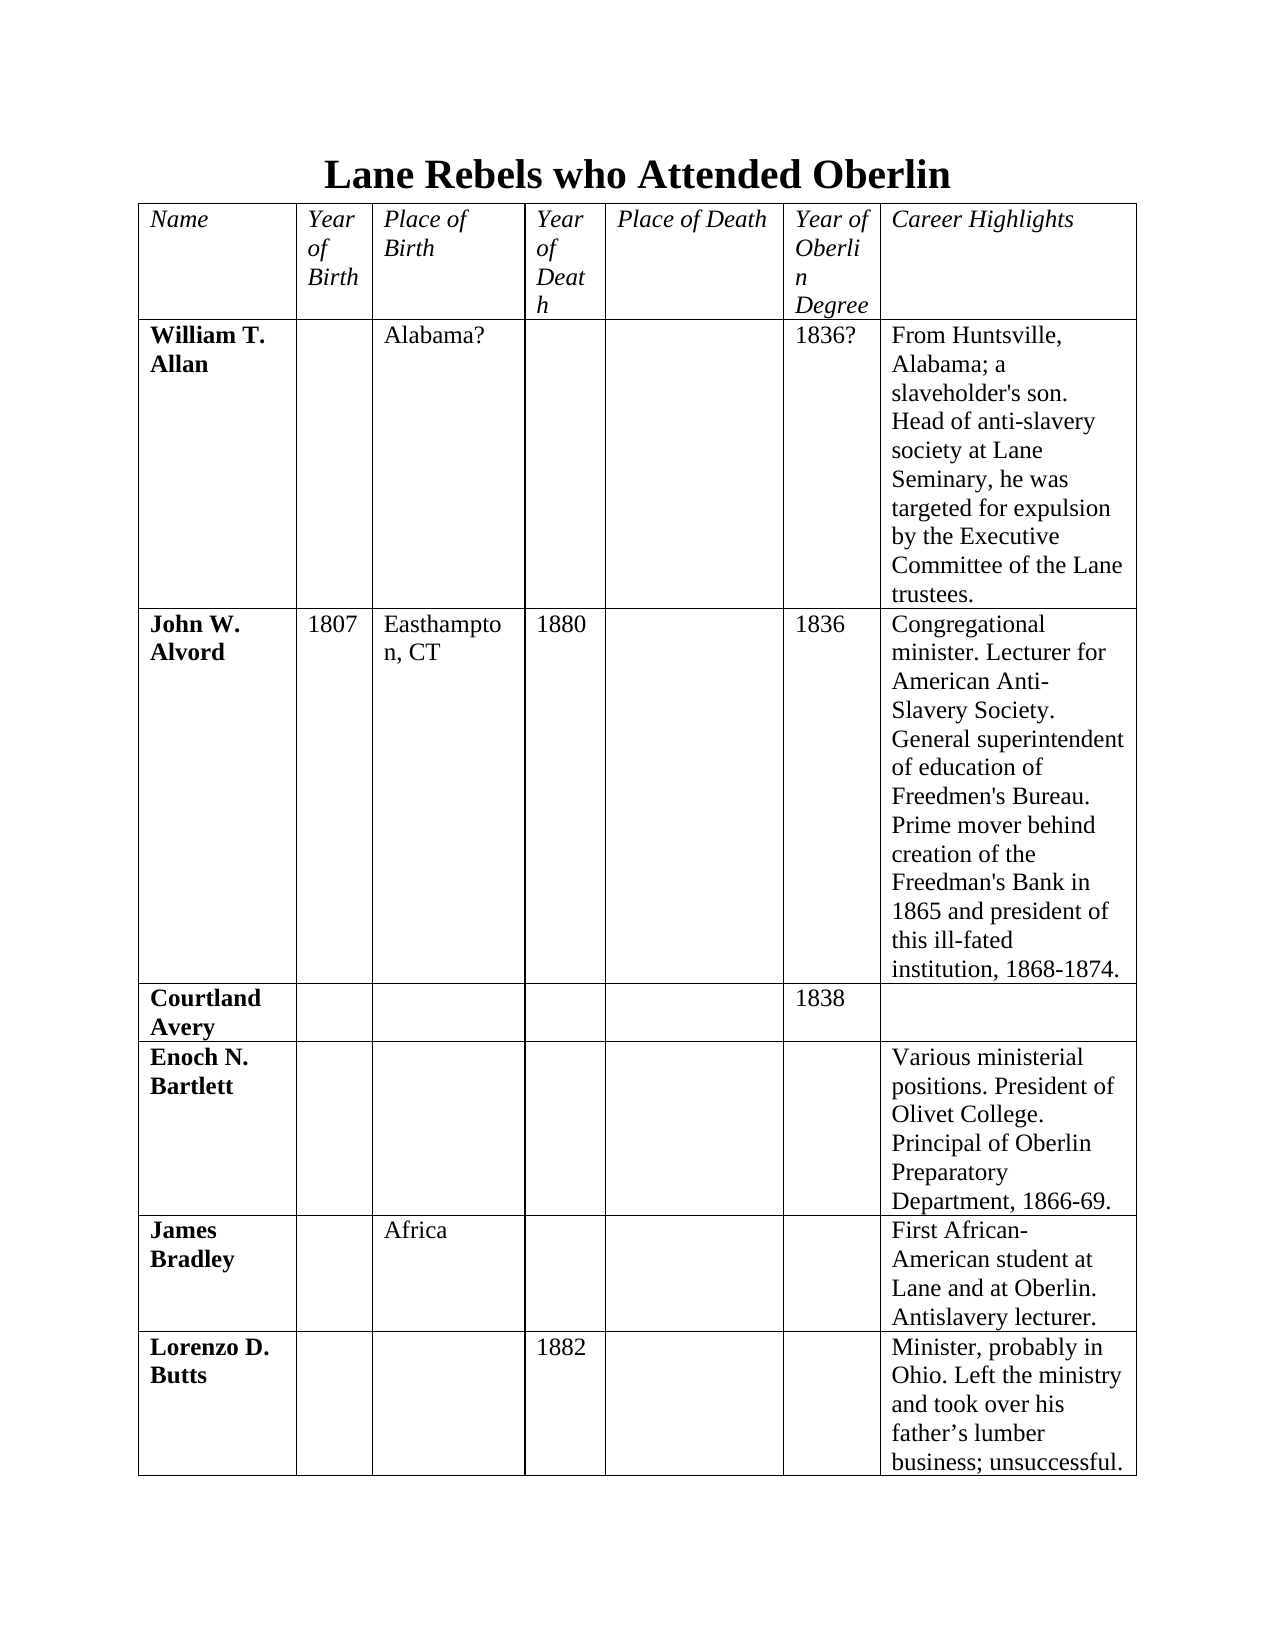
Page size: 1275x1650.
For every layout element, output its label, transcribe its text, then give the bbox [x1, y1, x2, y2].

table_cell [784, 1332, 880, 1475]
table_cell [297, 1216, 372, 1331]
table_cell Courtland Avery [139, 984, 296, 1041]
table_cell [297, 1332, 372, 1475]
table_cell [606, 1332, 783, 1475]
table_cell [784, 1042, 880, 1214]
table_cell [606, 1216, 783, 1331]
table_cell [606, 1042, 783, 1214]
table_cell [881, 984, 1136, 1041]
table_cell From Huntsville, Alabama; a slaveholder's son. Head of anti-slavery society at Lane Seminary, he was targeted for expulsion by the Executive Committee of the Lane trustees. [881, 320, 1136, 608]
table_header Place of Death [606, 204, 783, 319]
table_cell [606, 320, 783, 608]
table_header Place of Birth [373, 204, 524, 319]
table_cell [526, 320, 605, 608]
table_header Year of Oberlin Degree [784, 204, 880, 319]
table_cell Lorenzo D. Butts [139, 1332, 296, 1475]
table_cell Enoch N. Bartlett [139, 1042, 296, 1214]
table_header Year of Birth [297, 204, 372, 319]
table_header Career Highlights [881, 204, 1136, 319]
table_cell Africa [373, 1216, 524, 1331]
table_cell [526, 984, 605, 1041]
table_cell [373, 1332, 524, 1475]
table_header Year of Death [526, 204, 605, 319]
table_cell Various ministerial positions. President of Olivet College. Principal of Oberlin Preparatory Department, 1866-69. [881, 1042, 1136, 1214]
table_cell 1838 [784, 984, 880, 1041]
table_cell [373, 984, 524, 1041]
table_cell 1882 [526, 1332, 605, 1475]
table_cell [606, 609, 783, 982]
table_cell [606, 984, 783, 1041]
table_cell [297, 320, 372, 608]
text Lane Rebels who Attended Oberlin [150, 150, 1125, 198]
table_cell 1836 [784, 609, 880, 982]
table_cell [373, 1042, 524, 1214]
table_cell Easthampton, CT [373, 609, 524, 982]
table_header Name [139, 204, 296, 319]
table_cell [526, 1042, 605, 1214]
table_cell 1807 [297, 609, 372, 982]
table_cell [297, 984, 372, 1041]
table_cell 1880 [526, 609, 605, 982]
table_cell John W. Alvord [139, 609, 296, 982]
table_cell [881, 1332, 1136, 1475]
table_cell Congregational minister. Lecturer for American Anti-Slavery Society. General superintendent of education of Freedmen's Bureau. Prime mover behind creation of the Freedman's Bank in 1865 and president of this ill-fated institution, 1868-1874. [881, 609, 1136, 982]
table_cell James Bradley [139, 1216, 296, 1331]
table_cell [297, 1042, 372, 1214]
table_cell 1836? [784, 320, 880, 608]
table_cell [526, 1216, 605, 1331]
table_cell First African-American student at Lane and at Oberlin. Antislavery lecturer. [881, 1216, 1136, 1331]
table_cell [784, 1216, 880, 1331]
table_cell William T. Allan [139, 320, 296, 608]
table_cell Alabama? [373, 320, 524, 608]
